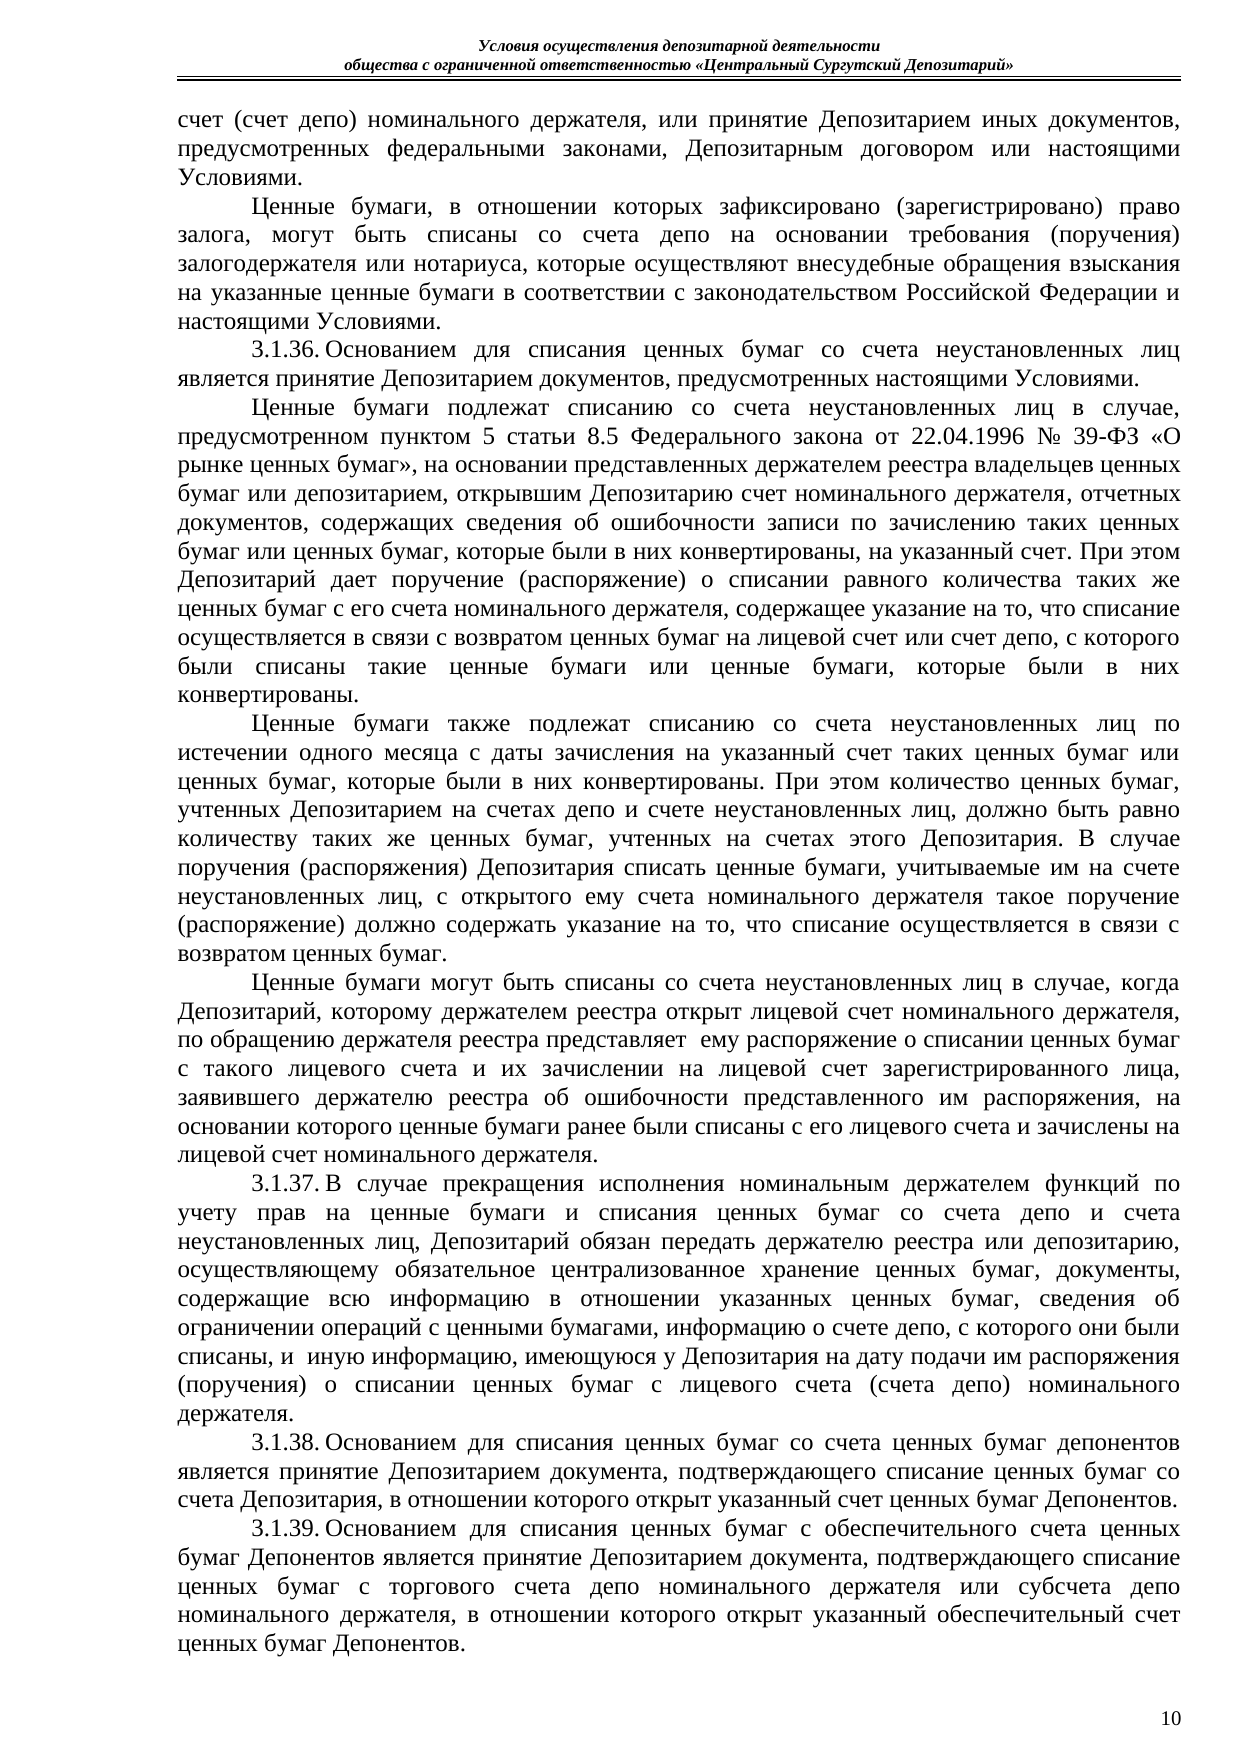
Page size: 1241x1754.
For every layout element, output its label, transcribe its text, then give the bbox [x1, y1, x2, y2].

list В случае прекращения исполнения номинальным держателем функций по учету прав на ценные бумаги и списания ценных бумаг со счета депо и счета неустановленных лиц, Депозитарий обязан передать держателю реестра или депозитарию, осуществляющему обязательное централизованное хранение ценных бумаг, документы, содержащие всю информацию в отношении указанных ценных бумаг, сведения об ограничении операций с ценными бумагами, информацию о счете депо, с которого они были списаны, и иную информацию, имеющуюся у Депозитария на дату подачи им распоряжения (поручения) о списании ценных бумаг с лицевого счета (счета депо) номинального держателя. [177, 1168, 1181, 1427]
text Ценные бумаги могут быть списаны со счета неустановленных лиц в случае, когда Депозитарий, которому держателем реестра открыт лицевой счет номинального держателя, по обращению держателя реестра представляет ему распоряжение о списании ценных бумаг с такого лицевого счета и их зачислении на лицевой счет зарегистрированного лица, заявившего держателю реестра об ошибочности представленного им распоряжения, на основании которого ценные бумаги ранее были списаны с его лицевого счета и зачислены на лицевой счет номинального держателя. [177, 967, 1181, 1168]
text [177, 104, 1181, 191]
text Ценные бумаги, в отношении которых зафиксировано (зарегистрировано) право залога, могут быть списаны со счета депо на основании требования (поручения) залогодержателя или нотариуса, которые осуществляют внесудебные обращения взыскания на указанные ценные бумаги в соответствии с законодательством Российской Федерации и настоящими Условиями. [177, 191, 1181, 334]
list Основанием для списания ценных бумаг с обеспечительного счета ценных бумаг Депонентов является принятие Депозитарием документа, подтверждающего списание ценных бумаг с торгового счета депо номинального держателя или субсчета депо номинального держателя, в отношении которого открыт указанный обеспечительный счет ценных бумаг Депонентов. [177, 1513, 1181, 1657]
list Основанием для списания ценных бумаг со счета неустановленных лиц является принятие Депозитарием документов, предусмотренных настоящими Условиями. [177, 334, 1181, 392]
text Ценные бумаги также подлежат списанию со счета неустановленных лиц по истечении одного месяца с даты зачисления на указанный счет таких ценных бумаг или ценных бумаг, которые были в них конвертированы. При этом количество ценных бумаг, учтенных Депозитарием на счетах депо и счете неустановленных лиц, должно быть равно количеству таких же ценных бумаг, учтенных на счетах этого Депозитария. В случае поручения (распоряжения) Депозитария списать ценные бумаги, учитываемые им на счете неустановленных лиц, с открытого ему счета номинального держателя такое поручение (распоряжение) должно содержать указание на то, что списание осуществляется в связи с возвратом ценных бумаг. [177, 708, 1181, 967]
text Ценные бумаги подлежат списанию со счета неустановленных лиц в случае, предусмотренном пунктом 5 статьи 8.5 Федерального закона от 22.04.1996 № 39-ФЗ «О рынке ценных бумаг», на основании представленных держателем реестра владельцев ценных бумаг или депозитарием, открывшим Депозитарию счет номинального держателя, отчетных документов, содержащих сведения об ошибочности записи по зачислению таких ценных бумаг или ценных бумаг, которые были в них конвертированы, на указанный счет. При этом Депозитарий дает поручение (распоряжение) о списании равного количества таких же ценных бумаг с его счета номинального держателя, содержащее указание на то, что списание осуществляется в связи с возвратом ценных бумаг на лицевой счет или счет депо, с которого были списаны такие ценные бумаги или ценные бумаги, которые были в них конвертированы. [177, 392, 1181, 708]
list Основанием для списания ценных бумаг со счета ценных бумаг депонентов является принятие Депозитарием документа, подтверждающего списание ценных бумаг со счета Депозитария, в отношении которого открыт указанный счет ценных бумаг Депонентов. [177, 1427, 1181, 1513]
